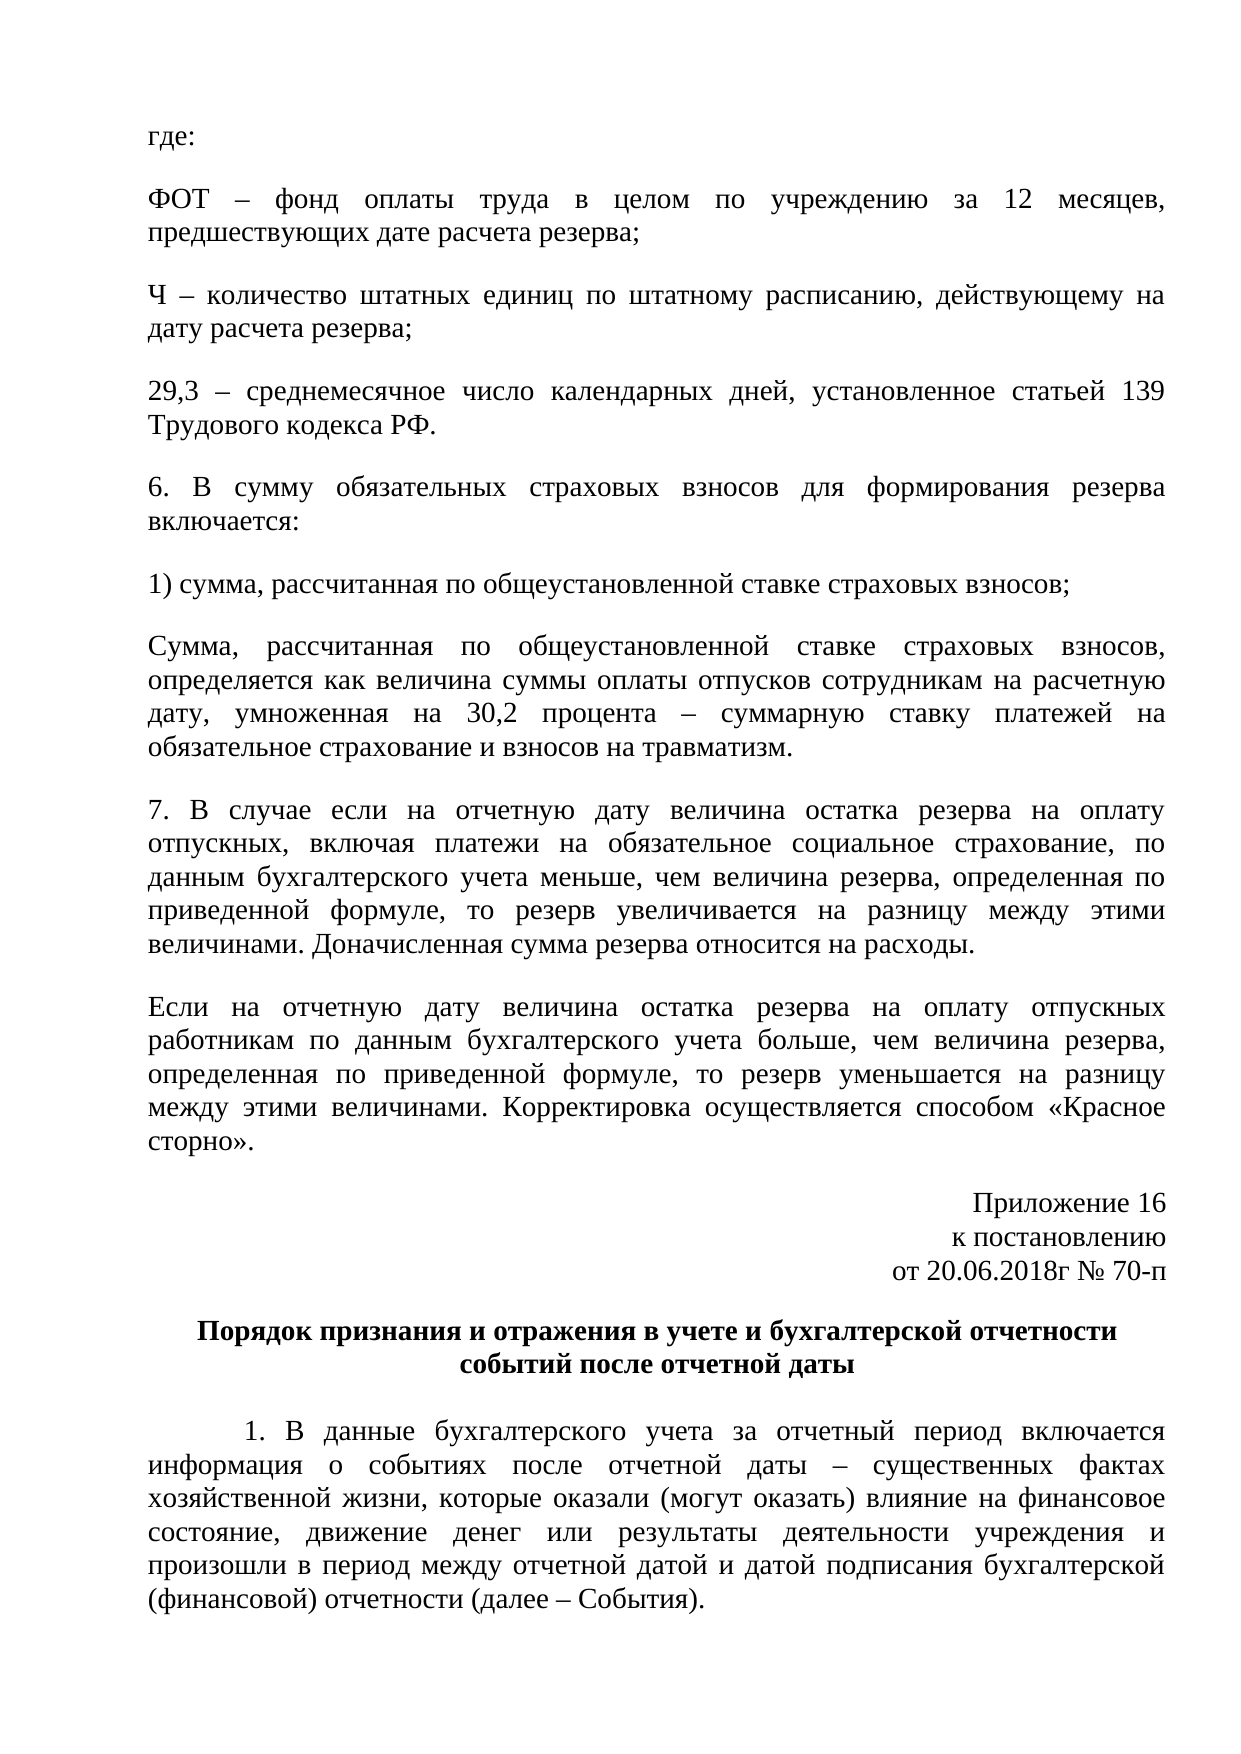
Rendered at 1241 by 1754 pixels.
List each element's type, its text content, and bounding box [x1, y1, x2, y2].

text 6. В сумму обязательных страховых взносов для формирования резерва включается: [148, 469, 1166, 537]
text где: [148, 118, 1166, 152]
text 7. В случае если на отчетную дату величина остатка резерва на оплату отпускных, включая платежи на обязательное социальное страхование, по данным бухгалтерского учета меньше, чем величина резерва, определенная по приведенной формуле, то резерв увеличивается на разницу между этими величинами. Доначисленная сумма резерва относится на расходы. [148, 792, 1166, 959]
text ФОТ – фонд оплаты труда в целом по учреждению за 12 месяцев, предшествующих дате расчета резерва; [148, 181, 1166, 248]
text Сумма, рассчитанная по общеустановленной ставке страховых взносов, определяется как величина суммы оплаты отпусков сотрудникам на расчетную дату, умноженная на 30,2 процента – суммарную ставку платежей на обязательное страхование и взносов на травматизм. [148, 628, 1166, 763]
text Приложение 16 к постановлению [148, 1186, 1166, 1253]
text 1. В данные бухгалтерского учета за отчетный период включается информация о событиях после отчетной даты – существенных фактах хозяйственной жизни, которые оказали (могут оказать) влияние на финансовое состояние, движение денег или результаты деятельности учреждения и произошли в период между отчетной датой и датой подписания бухгалтерской (финансовой) отчетности (далее – События). [148, 1413, 1166, 1614]
text от 20.06.2018г № 70-п [148, 1253, 1166, 1286]
text 29,3 – среднемесячное число календарных дней, установленное статьей 139 Трудового кодекса РФ. [148, 373, 1166, 440]
text Если на отчетную дату величина остатка резерва на оплату отпускных работникам по данным бухгалтерского учета больше, чем величина резерва, определенная по приведенной формуле, то резерв уменьшается на разницу между этими величинами. Корректировка осуществляется способом «Красное сторно». [148, 989, 1166, 1156]
text Порядок признания и отражения в учете и бухгалтерской отчетности событий после отчетной даты [148, 1313, 1166, 1380]
text 1) сумма, рассчитанная по общеустановленной ставке страховых взносов; [148, 566, 1166, 599]
text Ч – количество штатных единиц по штатному расписанию, действующему на дату расчета резерва; [148, 277, 1166, 344]
